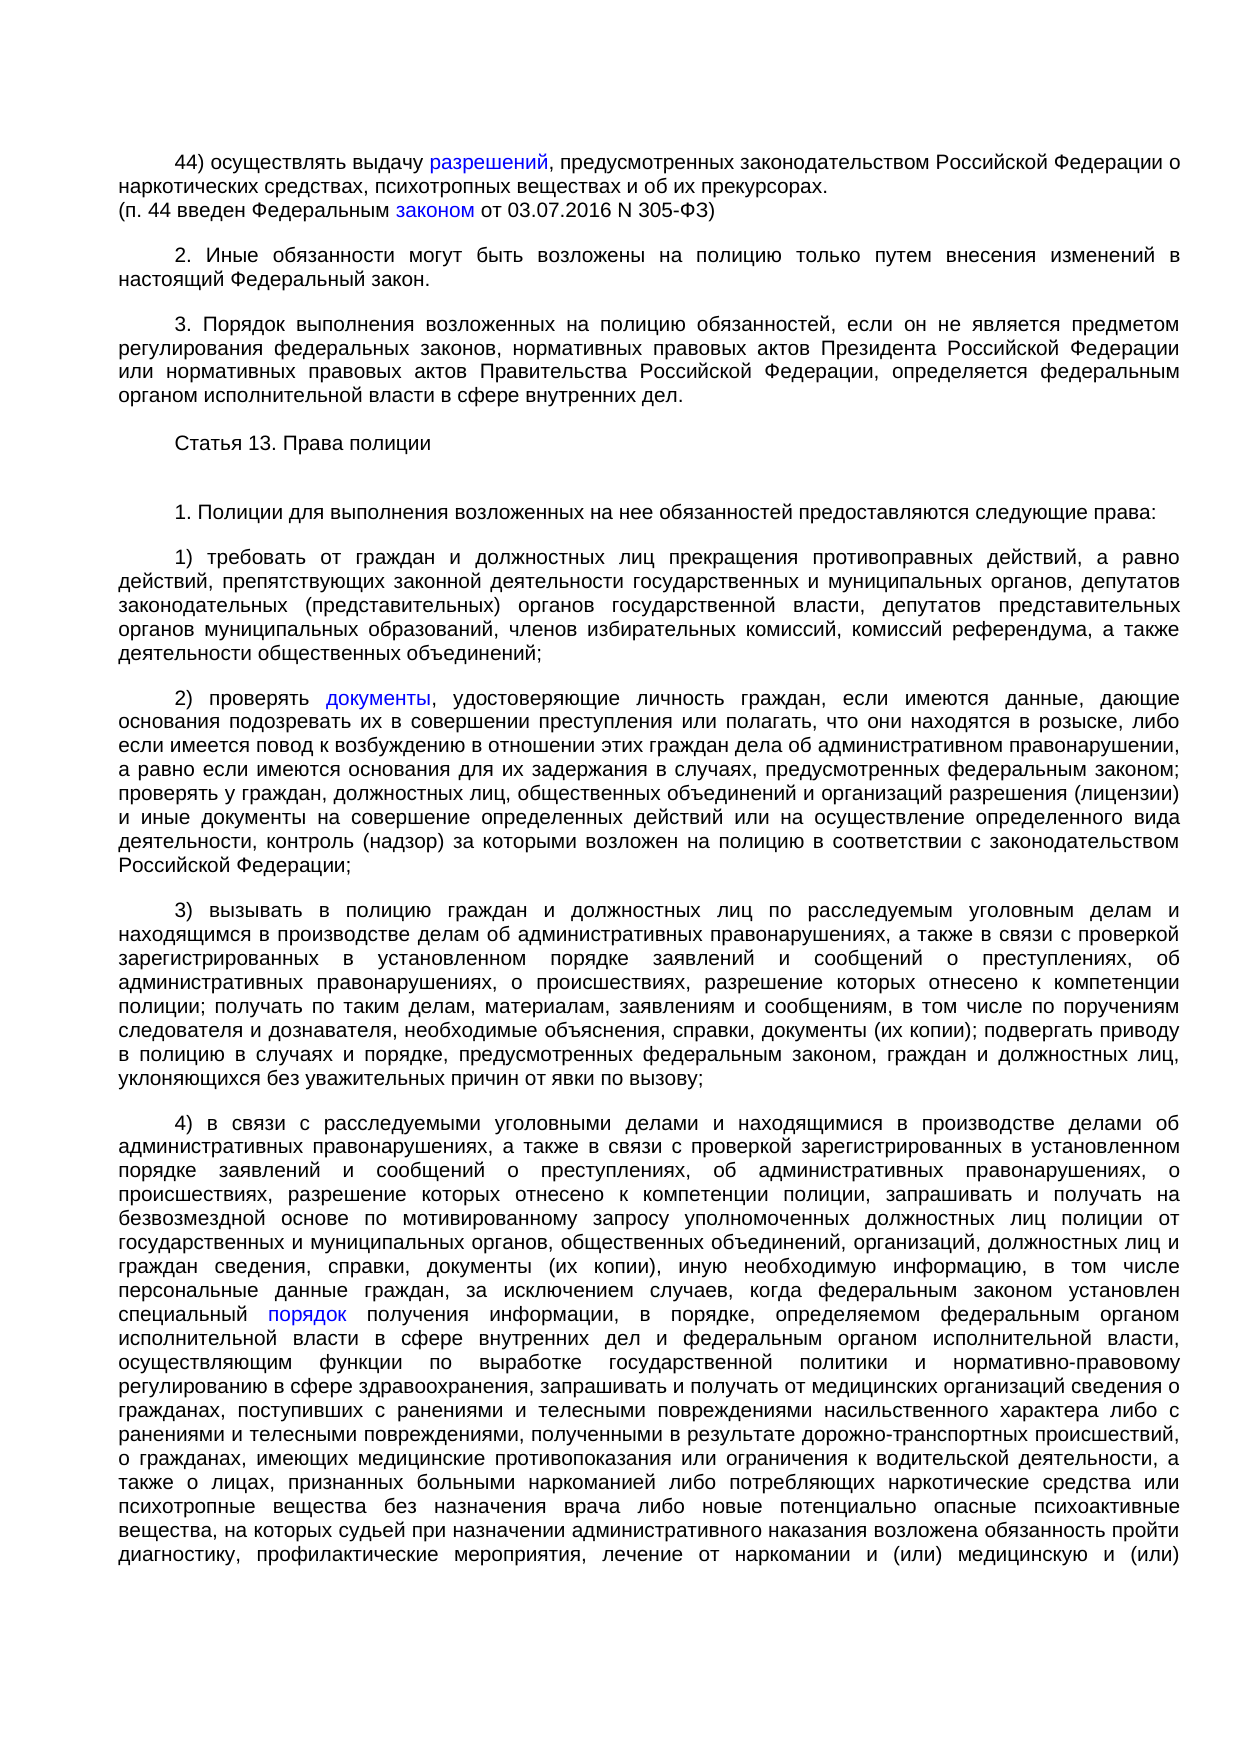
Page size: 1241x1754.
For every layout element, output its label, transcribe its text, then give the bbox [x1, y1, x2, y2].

text 1. Полиции для выполнения возложенных на нее обязанностей предоставляются следующие права: [118, 500, 1181, 524]
text 1) требовать от граждан и должностных лиц прекращения противоправных действий, а равно действий, препятствующих законной деятельности государственных и муниципальных органов, депутатов законодательных (представительных) органов государственной власти, депутатов представительных органов муниципальных образований, членов избирательных комиссий, комиссий референдума, а также деятельности общественных объединений; [118, 545, 1181, 664]
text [118, 1110, 1181, 1566]
text 2. Иные обязанности могут быть возложены на полицию только путем внесения изменений в настоящий Федеральный закон. [118, 243, 1181, 291]
text 3. Порядок выполнения возложенных на полицию обязанностей, если он не является предметом регулирования федеральных законов, нормативных правовых актов Президента Российской Федерации или нормативных правовых актов Правительства Российской Федерации, определяется федеральным органом исполнительной власти в сфере внутренних дел. [118, 311, 1181, 407]
text 2) проверять документы, удостоверяющие личность граждан, если имеются данные, дающие основания подозревать их в совершении преступления или полагать, что они находятся в розыске, либо если имеется повод к возбуждению в отношении этих граждан дела об административном правонарушении, а равно если имеются основания для их задержания в случаях, предусмотренных федеральным законом; проверять у граждан, должностных лиц, общественных объединений и организаций разрешения (лицензии) и иные документы на совершение определенных действий или на осуществление определенного вида деятельности, контроль (надзор) за которыми возложен на полицию в соответствии с законодательством Российской Федерации; [118, 685, 1181, 877]
text 44) осуществлять выдачу разрешений, предусмотренных законодательством Российской Федерации о наркотических средствах, психотропных веществах и об их прекурсорах. [118, 150, 1181, 198]
text 3) вызывать в полицию граждан и должностных лиц по расследуемым уголовным делам и находящимся в производстве делам об административных правонарушениях, а также в связи с проверкой зарегистрированных в установленном порядке заявлений и сообщений о преступлениях, об административных правонарушениях, о происшествиях, разрешение которых отнесено к компетенции полиции; получать по таким делам, материалам, заявлениям и сообщениям, в том числе по поручениям следователя и дознавателя, необходимые объяснения, справки, документы (их копии); подвергать приводу в полицию в случаях и порядке, предусмотренных федеральным законом, граждан и должностных лиц, уклоняющихся без уважительных причин от явки по вызову; [118, 898, 1181, 1089]
text (п. 44 введен Федеральным законом от 03.07.2016 N 305-ФЗ) [118, 198, 1181, 222]
text Статья 13. Права полиции [118, 431, 1181, 455]
